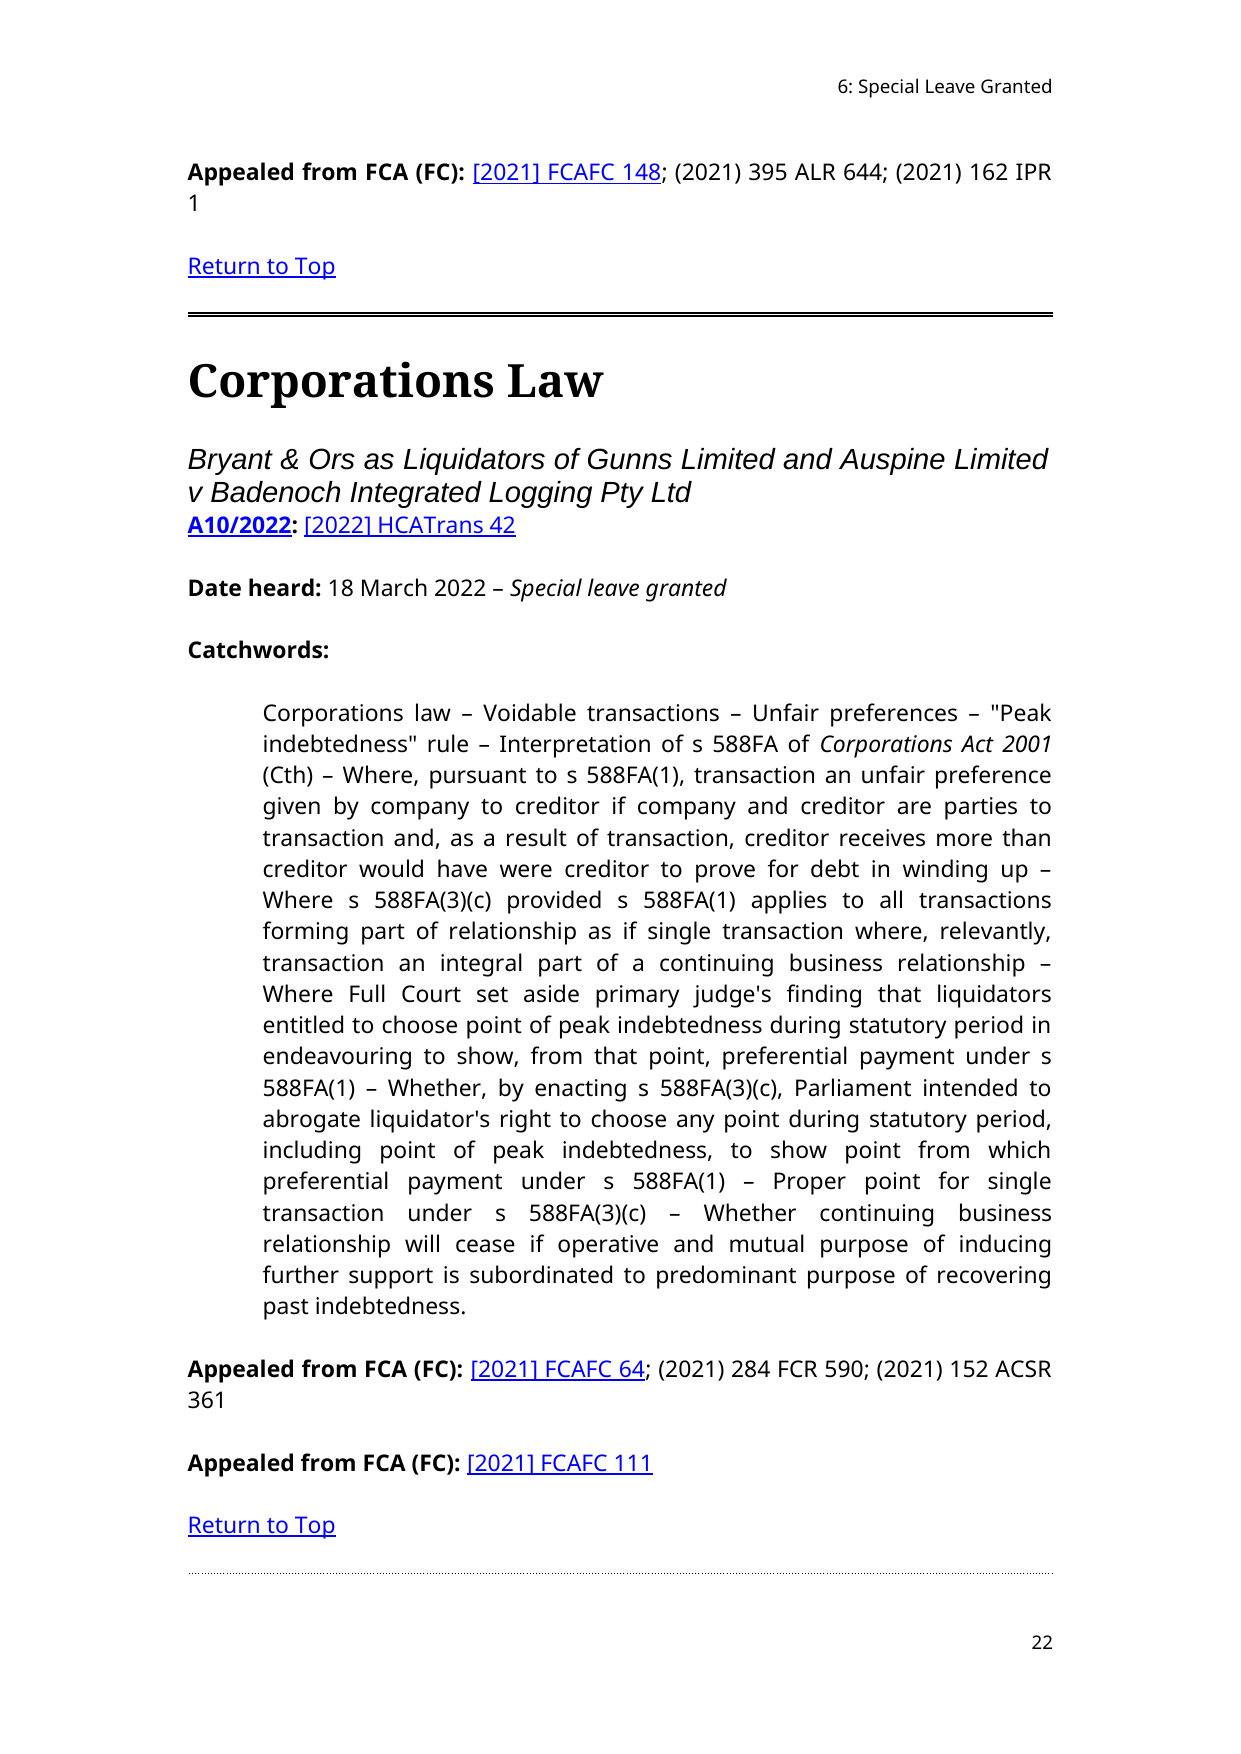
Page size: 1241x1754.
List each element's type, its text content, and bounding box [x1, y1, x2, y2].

subtitle Bryant & Ors as Liquidators of Gunns Limited and Auspine Limited v Badenoch Integrated Logging Pty Ltd [187, 442, 1053, 509]
text Appealed from FCA (FC): [2021] FCAFC 148; (2021) 395 ALR 644; (2021) 162 IPR 1 [187, 156, 1053, 218]
text Appealed from FCA (FC): [2021] FCAFC 64; (2021) 284 FCR 590; (2021) 152 ACSR 361 [187, 1353, 1053, 1415]
text A10/2022: [2022] HCATrans 42 [187, 509, 1053, 540]
text Return to Top [187, 250, 1053, 281]
subtitle Corporations Law [187, 348, 1053, 411]
text Catchwords: [187, 634, 1053, 665]
text Appealed from FCA (FC): [2021] FCAFC 111 [187, 1446, 1053, 1478]
text Return to Top [187, 1509, 1053, 1540]
text Corporations law – Voidable transactions – Unfair preferences – "Peak indebtedness" rule – Interpretation of s 588FA of Corporations Act 2001 (Cth) – Where, pursuant to s 588FA(1), transaction an unfair preference given by company to creditor if company and creditor are parties to transaction and, as a result of transaction, creditor receives more than creditor would have were creditor to prove for debt in winding up – Where s 588FA(3)(c) provided s 588FA(1) applies to all transactions forming part of relationship as if single transaction where, relevantly, transaction an integral part of a continuing business relationship – Where Full Court set aside primary judge's finding that liquidators entitled to choose point of peak indebtedness during statutory period in endeavouring to show, from that point, preferential payment under s 588FA(1) – Whether, by enacting s 588FA(3)(c), Parliament intended to abrogate liquidator's right to choose any point during statutory period, including point of peak indebtedness, to show point from which preferential payment under s 588FA(1) – Proper point for single transaction under s 588FA(3)(c) – Whether continuing business relationship will cease if operative and mutual purpose of inducing further support is subordinated to predominant purpose of recovering past indebtedness. [262, 696, 1053, 1321]
text Date heard: 18 March 2022 – Special leave granted [187, 571, 1053, 603]
